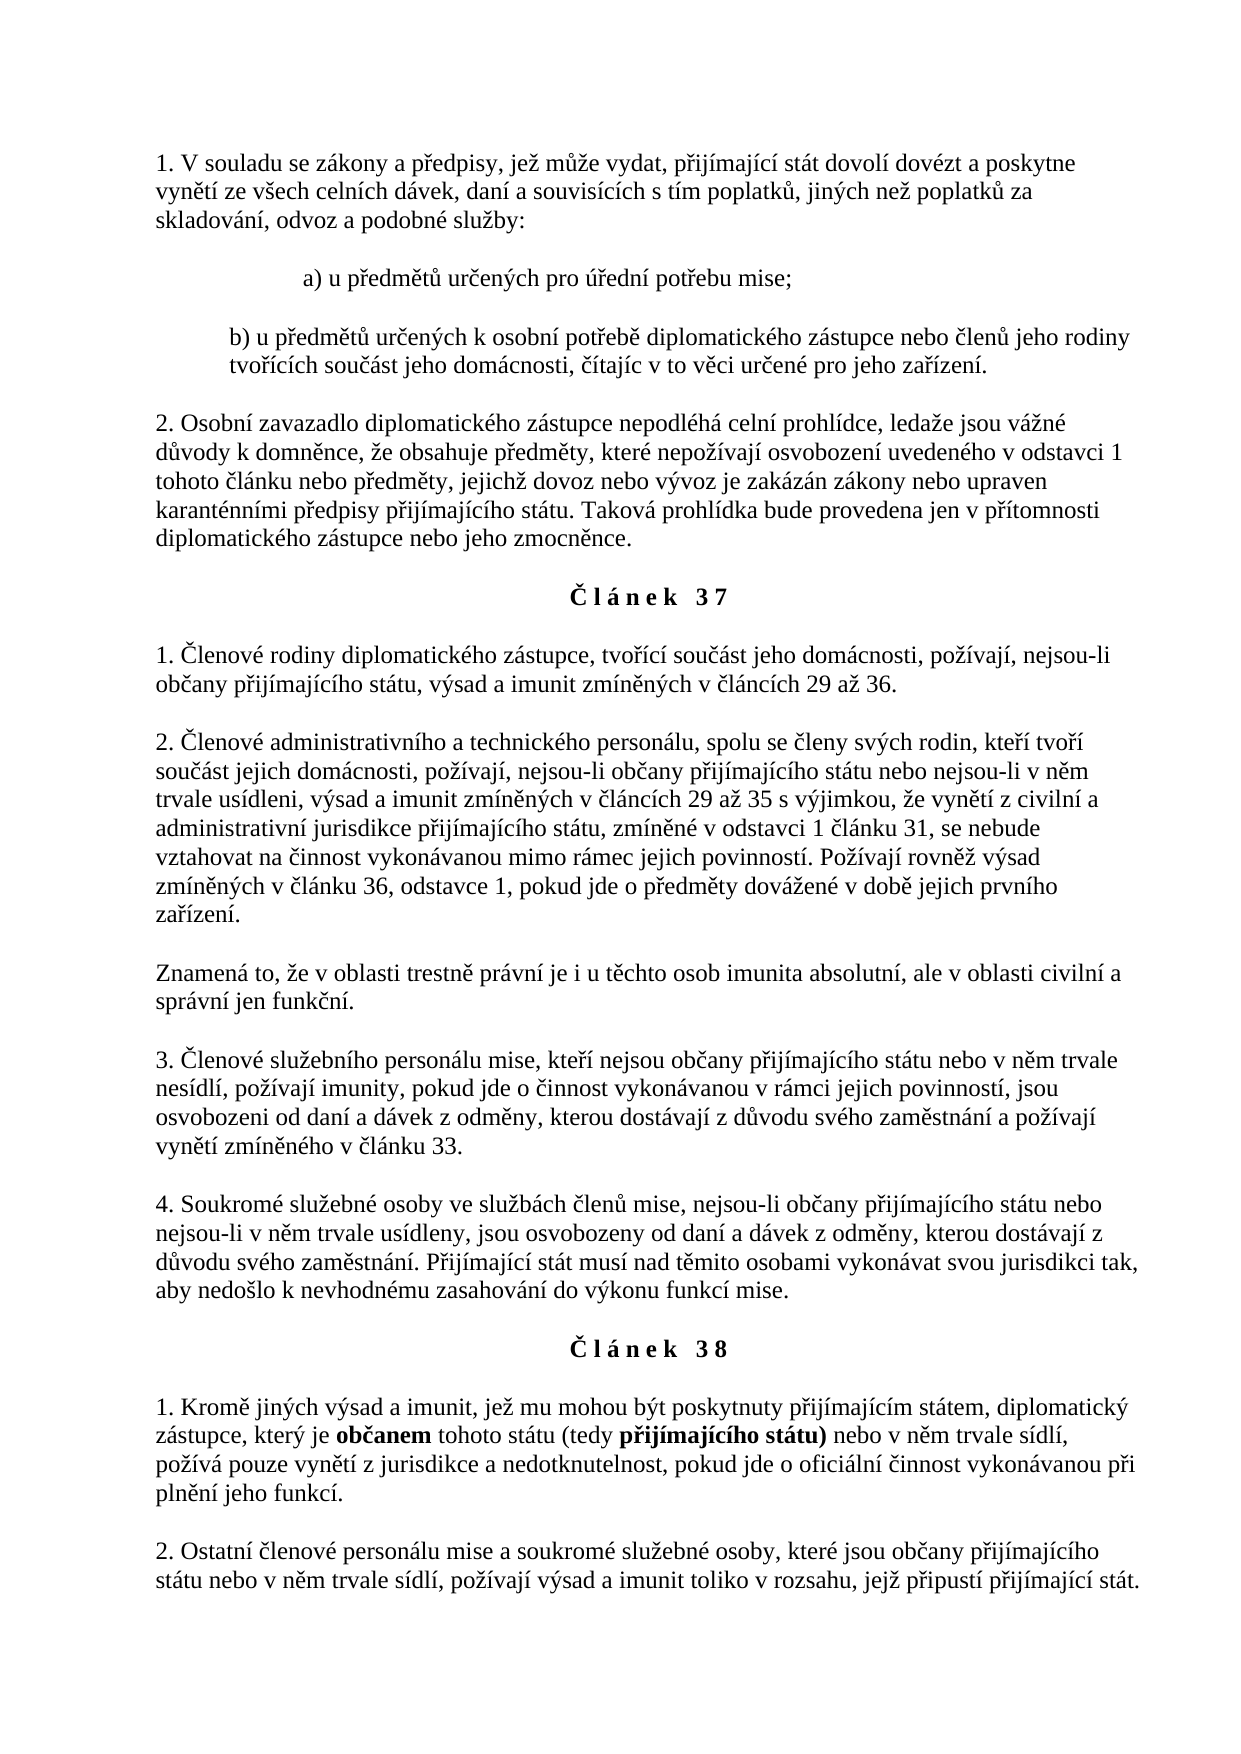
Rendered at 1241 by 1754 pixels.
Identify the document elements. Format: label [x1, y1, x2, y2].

table_cell [155, 148, 1141, 1594]
